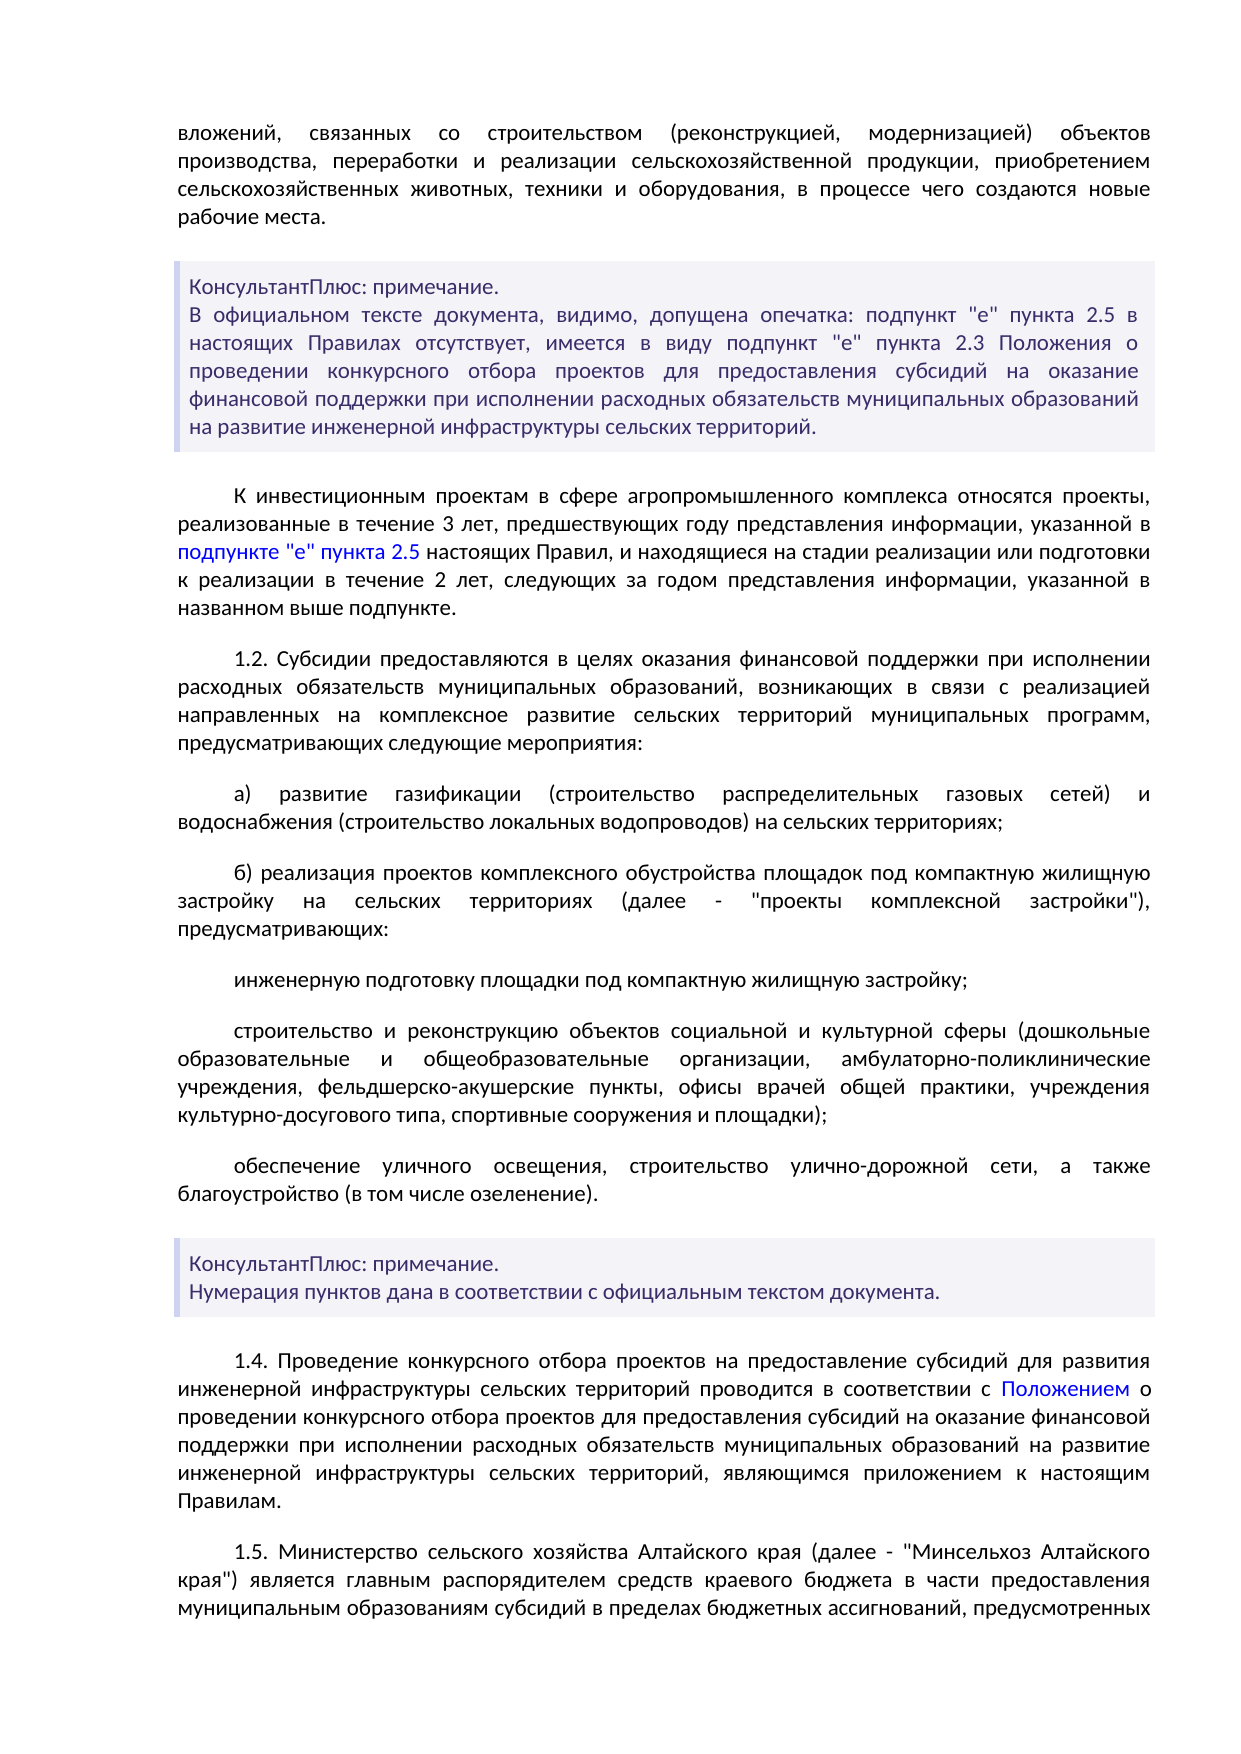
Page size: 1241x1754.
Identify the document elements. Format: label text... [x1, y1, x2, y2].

table_header КонсультантПлюс: примечание. Нумерация пунктов дана в соответствии с официальным текстом документа. [180, 1238, 1149, 1317]
text а) развитие газификации (строительство распределительных газовых сетей) и водоснабжения (строительство локальных водопроводов) на сельских территориях; [177, 779, 1152, 835]
table_header КонсультантПлюс: примечание. В официальном тексте документа, видимо, допущена опечатка: подпункт "е" пункта 2.5 в настоящих Правилах отсутствует, имеется в виду подпункт "е" пункта 2.3 Положения о проведении конкурсного отбора проектов для предоставления субсидий на оказание финансовой поддержки при исполнении расходных обязательств муниципальных образований на развитие инженерной инфраструктуры сельских территорий. [180, 261, 1149, 452]
text 1.2. Субсидии предоставляются в целях оказания финансовой поддержки при исполнении расходных обязательств муниципальных образований, возникающих в связи с реализацией направленных на комплексное развитие сельских территорий муниципальных программ, предусматривающих следующие мероприятия: [177, 644, 1152, 756]
text обеспечение уличного освещения, строительство улично-дорожной сети, а также благоустройство (в том числе озеленение). [177, 1151, 1152, 1207]
text б) реализация проектов комплексного обустройства площадок под компактную жилищную застройку на сельских территориях (далее - "проекты комплексной застройки"), предусматривающих: [177, 858, 1152, 942]
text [177, 1537, 1152, 1621]
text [177, 118, 1152, 230]
text инженерную подготовку площадки под компактную жилищную застройку; [177, 965, 1152, 993]
text К инвестиционным проектам в сфере агропромышленного комплекса относятся проекты, реализованные в течение 3 лет, предшествующих году представления информации, указанной в подпункте "е" пункта 2.5 настоящих Правил, и находящиеся на стадии реализации или подготовки к реализации в течение 2 лет, следующих за годом представления информации, указанной в названном выше подпункте. [177, 481, 1152, 621]
text 1.4. Проведение конкурсного отбора проектов на предоставление субсидий для развития инженерной инфраструктуры сельских территорий проводится в соответствии с Положением о проведении конкурсного отбора проектов для предоставления субсидий на оказание финансовой поддержки при исполнении расходных обязательств муниципальных образований на развитие инженерной инфраструктуры сельских территорий, являющимся приложением к настоящим Правилам. [177, 1346, 1152, 1514]
text строительство и реконструкцию объектов социальной и культурной сферы (дошкольные образовательные и общеобразовательные организации, амбулаторно-поликлинические учреждения, фельдшерско-акушерские пункты, офисы врачей общей практики, учреждения культурно-досугового типа, спортивные сооружения и площадки); [177, 1016, 1152, 1128]
